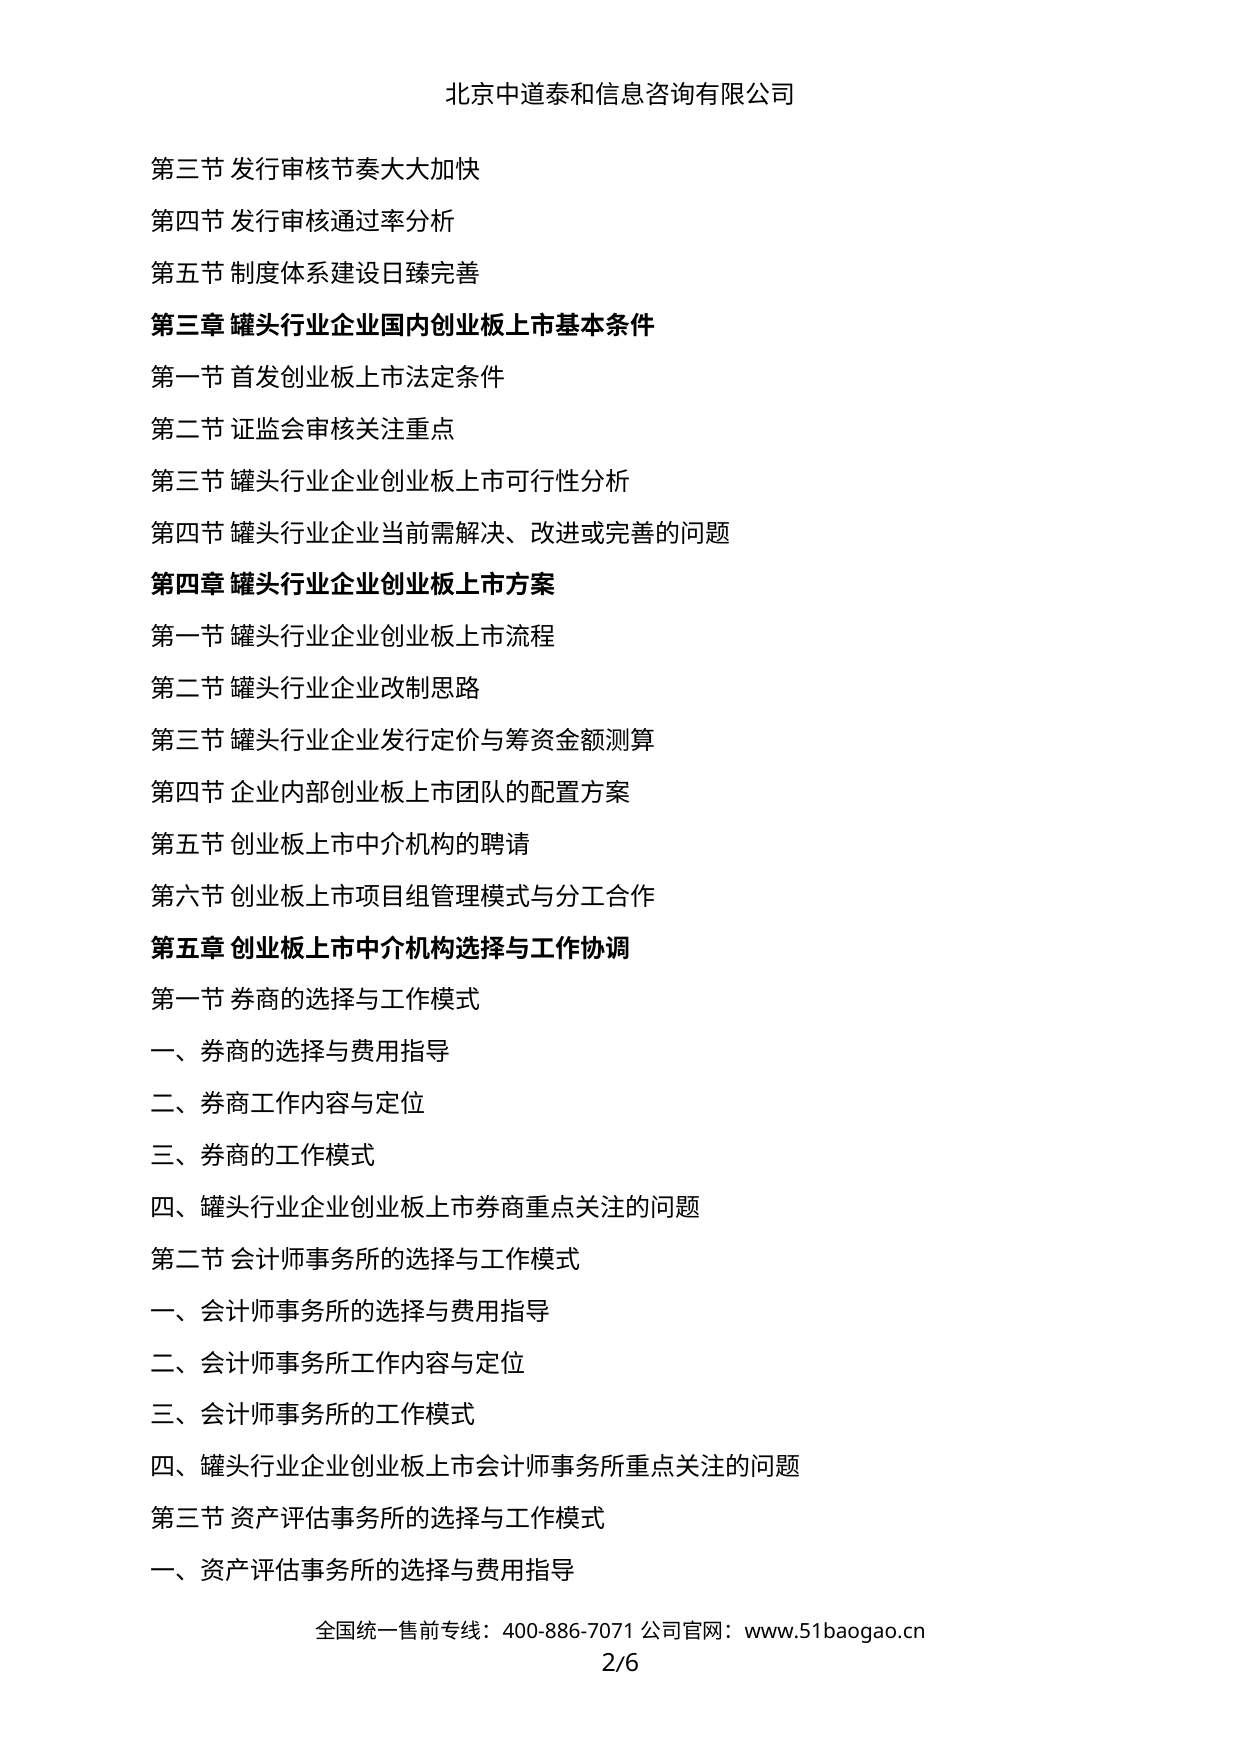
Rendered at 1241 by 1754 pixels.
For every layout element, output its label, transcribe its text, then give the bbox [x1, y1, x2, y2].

text 第五节 创业板上市中介机构的聘请 [150, 824, 1090, 861]
text 一、资产评估事务所的选择与费用指导 [150, 1551, 1090, 1587]
text 第一节 券商的选择与工作模式 [150, 980, 1090, 1016]
text 第三节 罐头行业企业发行定价与筹资金额测算 [150, 721, 1090, 757]
text 第四节 发行审核通过率分析 [150, 202, 1090, 238]
text 二、券商工作内容与定位 [150, 1084, 1090, 1120]
text 第四节 罐头行业企业当前需解决、改进或完善的问题 [150, 513, 1090, 549]
text 第四节 企业内部创业板上市团队的配置方案 [150, 772, 1090, 809]
text 第二节 会计师事务所的选择与工作模式 [150, 1239, 1090, 1276]
text 第六节 创业板上市项目组管理模式与分工合作 [150, 876, 1090, 912]
text 二、会计师事务所工作内容与定位 [150, 1343, 1090, 1379]
text 第三节 发行审核节奏大大加快 [150, 150, 1090, 186]
text 四、罐头行业企业创业板上市券商重点关注的问题 [150, 1187, 1090, 1224]
text 第三节 罐头行业企业创业板上市可行性分析 [150, 461, 1090, 497]
text 一、券商的选择与费用指导 [150, 1032, 1090, 1068]
text 三、券商的工作模式 [150, 1136, 1090, 1172]
text 第五节 制度体系建设日臻完善 [150, 254, 1090, 290]
text 第三节 资产评估事务所的选择与工作模式 [150, 1499, 1090, 1535]
text 第五章 创业板上市中介机构选择与工作协调 [150, 928, 1090, 964]
text 三、会计师事务所的工作模式 [150, 1395, 1090, 1431]
text 一、会计师事务所的选择与费用指导 [150, 1291, 1090, 1327]
text 四、罐头行业企业创业板上市会计师事务所重点关注的问题 [150, 1447, 1090, 1483]
text 第二节 证监会审核关注重点 [150, 409, 1090, 446]
text 第一节 罐头行业企业创业板上市流程 [150, 617, 1090, 653]
text 第四章 罐头行业企业创业板上市方案 [150, 565, 1090, 601]
text 第一节 首发创业板上市法定条件 [150, 357, 1090, 394]
text 第二节 罐头行业企业改制思路 [150, 669, 1090, 705]
text 第三章 罐头行业企业国内创业板上市基本条件 [150, 306, 1090, 342]
